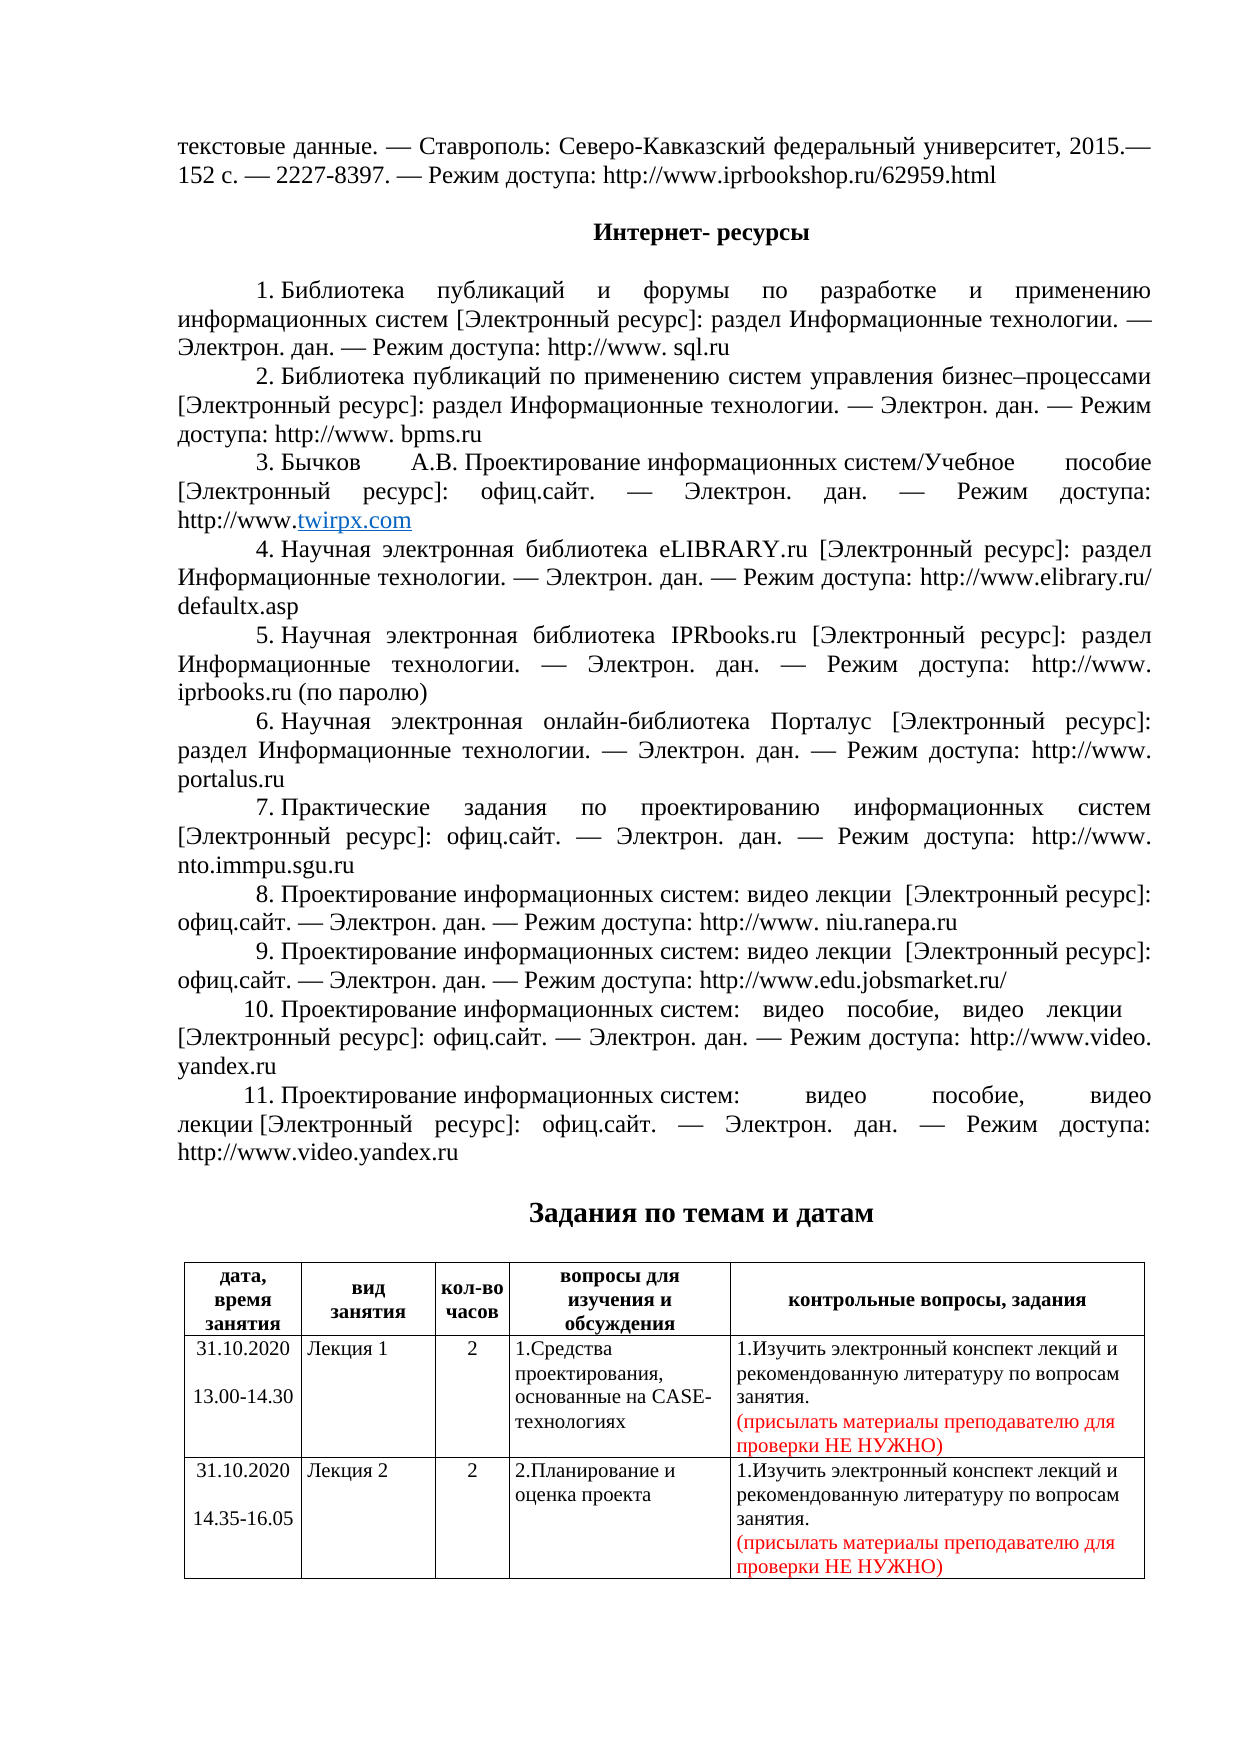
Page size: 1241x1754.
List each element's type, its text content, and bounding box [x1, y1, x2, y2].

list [177, 131, 1152, 189]
list Проектирование информационных систем: видео лекции [Электронный ресурс]: офиц.сайт. — Электрон. дан. — Режим доступа: http://www. niu.ranepa.ru [177, 879, 1152, 936]
text Задания по темам и датам [177, 1195, 1152, 1228]
table_header дата, время занятия [185, 1263, 301, 1335]
table_cell 1.Изучить электронный конспект лекций и рекомендованную литературу по вопросам занятия. (присылать материалы преподавателю для проверки НЕ НУЖНО) [731, 1458, 1144, 1578]
list Проектирование информационных систем: видео лекции [Электронный ресурс]: офиц.сайт. — Электрон. дан. — Режим доступа: http://www.edu.jobsmarket.ru/ [177, 936, 1152, 994]
list Научная электронная библиотека eLIBRARY.ru [Электронный ресурс]: раздел Информационные технологии. — Электрон. дан. — Режим доступа: http://www.elibrary.ru/ defaultx.asp [177, 534, 1152, 620]
list Научная электронная онлайн-библиотека Порталус [Электронный ресурс]: раздел Информационные технологии. — Электрон. дан. — Режим доступа: http://www. portalus.ru [177, 706, 1152, 792]
table_cell 31.10.2020 13.00-14.30 [185, 1336, 301, 1457]
table_header контрольные вопросы, задания [731, 1263, 1144, 1335]
table_header вид занятия [302, 1263, 435, 1335]
list Научная электронная библиотека IPRbooks.ru [Электронный ресурс]: раздел Информационные технологии. — Электрон. дан. — Режим доступа: http://www. iprbooks.ru (по паролю) [177, 620, 1152, 706]
table_cell 1.Средства проектирования, основанные на CASE-технологиях [510, 1336, 730, 1457]
table_cell Лекция 1 [302, 1336, 435, 1457]
table_cell Лекция 2 [302, 1458, 435, 1578]
table_header кол-во часов [436, 1263, 509, 1335]
list Проектирование информационных систем: видео пособие, видео лекции [Электронный ресурс]: офиц.сайт. — Электрон. дан. — Режим доступа: http://www.video. yandex.ru [177, 994, 1152, 1080]
list Практические задания по проектированию информационных систем [Электронный ресурс]: офиц.сайт. — Электрон. дан. — Режим доступа: http://www. nto.immpu.sgu.ru [177, 792, 1152, 879]
list Проектирование информационных систем: видео пособие, видео лекции [Электронный ресурс]: офиц.сайт. — Электрон. дан. — Режим доступа: http://www.video.yandex.ru [177, 1080, 1152, 1166]
table_header вопросы для изучения и обсуждения [510, 1263, 730, 1335]
table_cell 1.Изучить электронный конспект лекций и рекомендованную литературу по вопросам занятия. (присылать материалы преподавателю для проверки НЕ НУЖНО) [731, 1336, 1144, 1457]
table_cell 2 [436, 1458, 509, 1578]
text Интернет- ресурсы [177, 217, 1152, 246]
list Бычков А.В. Проектирование информационных систем/Учебное пособие [Электронный ресурс]: офиц.сайт. — Электрон. дан. — Режим доступа: http://www.twirpx.com [177, 447, 1152, 534]
table_cell 31.10.2020 14.35-16.05 [185, 1458, 301, 1578]
list Библиотека публикаций и форумы по разработке и применению информационных систем [Электронный ресурс]: раздел Информационные технологии. — Электрон. дан. — Режим доступа: http://www. sql.ru [177, 275, 1152, 361]
table_cell 2 [436, 1336, 509, 1457]
table_cell 2.Планирование и оценка проекта [510, 1458, 730, 1578]
list Библиотека публикаций по применению систем управления бизнес–процессами [Электронный ресурс]: раздел Информационные технологии. — Электрон. дан. — Режим доступа: http://www. bpms.ru [177, 361, 1152, 447]
